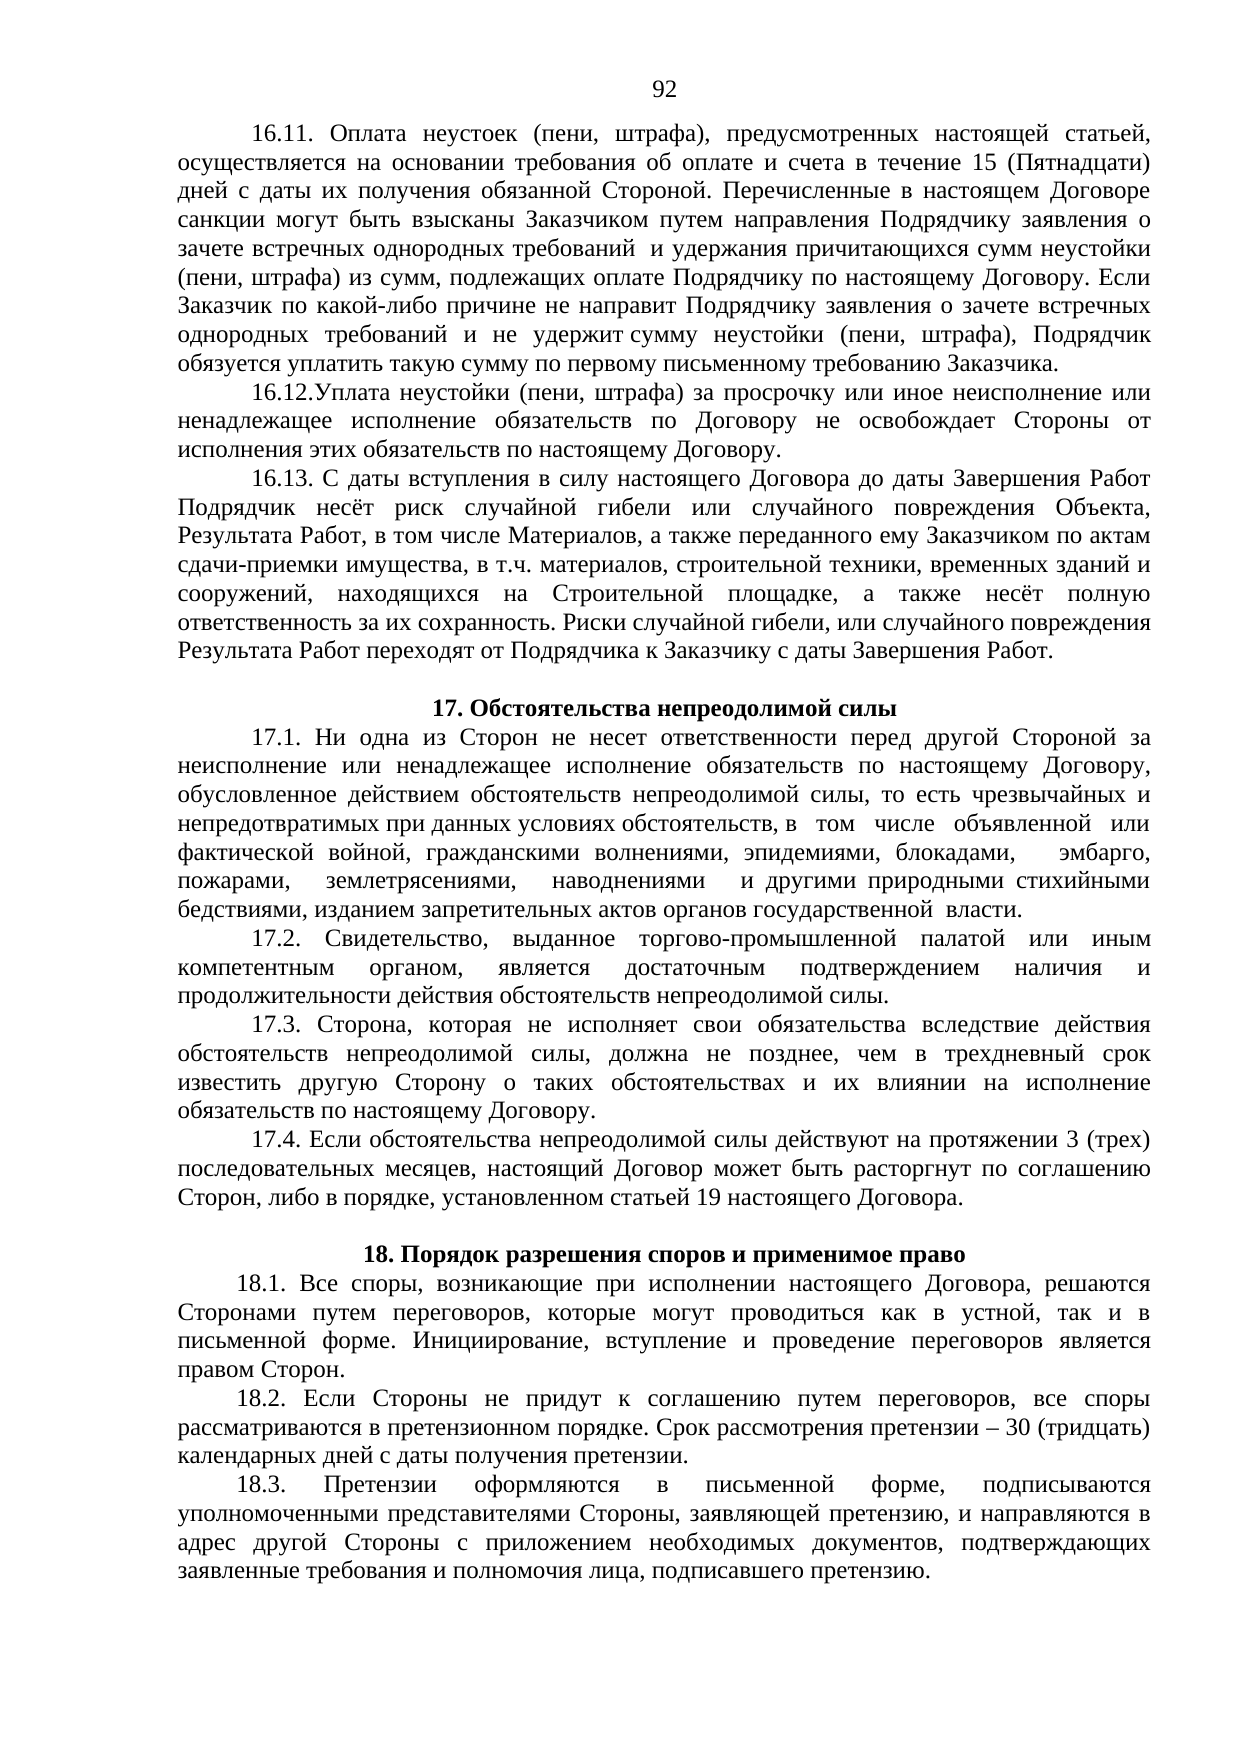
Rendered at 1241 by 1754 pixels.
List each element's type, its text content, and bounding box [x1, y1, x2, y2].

text 18.2. Если Стороны не придут к соглашению путем переговоров, все споры рассматриваются в претензионном порядке. Срок рассмотрения претензии – 30 (тридцать) календарных дней с даты получения претензии. [177, 1383, 1152, 1469]
text 18.3. Претензии оформляются в письменной форме, подписываются уполномоченными представителями Стороны, заявляющей претензию, и направляются в адрес другой Стороны с приложением необходимых документов, подтверждающих заявленные требования и полномочия лица, подписавшего претензию. [177, 1469, 1152, 1584]
text 17.3. Сторона, которая не исполняет свои обязательства вследствие действия обстоятельств непреодолимой силы, должна не позднее, чем в трехдневный срок известить другую Сторону о таких обстоятельствах и их влиянии на исполнение обязательств по настоящему Договору. [177, 1009, 1152, 1124]
text 17. Обстоятельства непреодолимой силы [177, 693, 1152, 722]
text 16.11. Оплата неустоек (пени, штрафа), предусмотренных настоящей статьей, осуществляется на основании требования об оплате и счета в течение 15 (Пятнадцати) дней с даты их получения обязанной Стороной. Перечисленные в настоящем Договоре санкции могут быть взысканы Заказчиком путем направления Подрядчику заявления о зачете встречных однородных требований и удержания причитающихся сумм неустойки (пени, штрафа) из сумм, подлежащих оплате Подрядчику по настоящему Договору. Если Заказчик по какой-либо причине не направит Подрядчику заявления о зачете встречных однородных требований и не удержит сумму неустойки (пени, штрафа), Подрядчик обязуется уплатить такую сумму по первому письменному требованию Заказчика. [177, 118, 1152, 377]
text 18. Порядок разрешения споров и применимое право [177, 1239, 1152, 1268]
text 16.12.Уплата неустойки (пени, штрафа) за просрочку или иное неисполнение или ненадлежащее исполнение обязательств по Договору не освобождает Стороны от исполнения этих обязательств по настоящему Договору. [177, 377, 1152, 463]
text 16.13. С даты вступления в силу настоящего Договора до даты Завершения Работ Подрядчик несёт риск случайной гибели или случайного повреждения Объекта, Результата Работ, в том числе Материалов, а также переданного ему Заказчиком по актам сдачи-приемки имущества, в т.ч. материалов, строительной техники, временных зданий и сооружений, находящихся на Строительной площадке, а также несёт полную ответственность за их сохранность. Риски случайной гибели, или случайного повреждения Результата Работ переходят от Подрядчика к Заказчику с даты Завершения Работ. [177, 463, 1152, 664]
text 17.4. Если обстоятельства непреодолимой силы действуют на протяжении 3 (трех) последовательных месяцев, настоящий Договор может быть расторгнут по соглашению Сторон, либо в порядке, установленном статьей 19 настоящего Договора. [177, 1124, 1152, 1211]
text 17.2. Свидетельство, выданное торгово-промышленной палатой или иным компетентным органом, является достаточным подтверждением наличия и продолжительности действия обстоятельств непреодолимой силы. [177, 923, 1152, 1009]
text 18.1. Все споры, возникающие при исполнении настоящего Договора, решаются Сторонами путем переговоров, которые могут проводиться как в устной, так и в письменной форме. Инициирование, вступление и проведение переговоров является правом Сторон. [177, 1268, 1152, 1383]
text 17.1. Ни одна из Сторон не несет ответственности перед другой Стороной за неисполнение или ненадлежащее исполнение обязательств по настоящему Договору, обусловленное действием обстоятельств непреодолимой силы, то есть чрезвычайных и непредотвратимых при данных условиях обстоятельств, в том числе объявленной или фактической войной, гражданскими волнениями, эпидемиями, блокадами, эмбарго, пожарами, землетрясениями, наводнениями и другими природными стихийными бедствиями, изданием запретительных актов органов государственной власти. [177, 722, 1152, 923]
